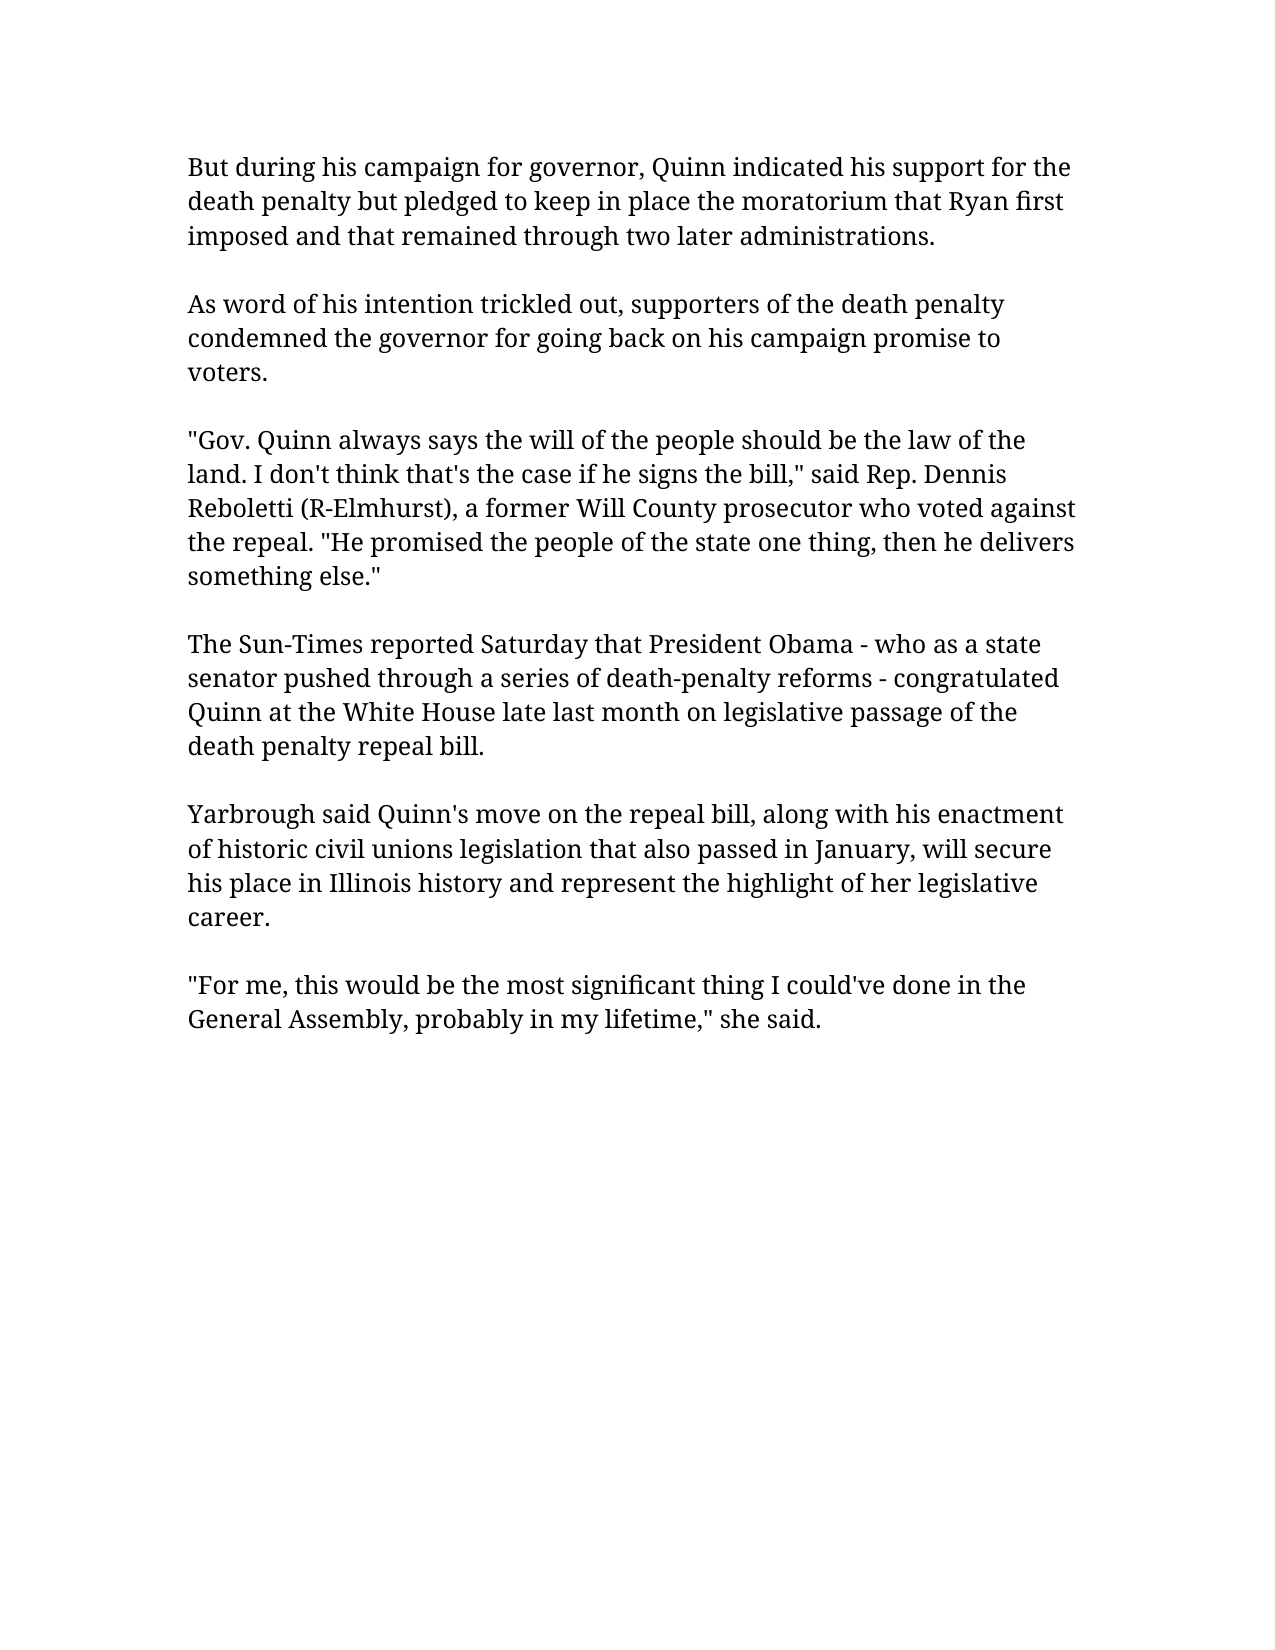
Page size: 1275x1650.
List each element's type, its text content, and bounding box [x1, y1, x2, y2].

text "Gov. Quinn always says the will of the people should be the law of the land. I don't think that's the case if he signs the bill," said Rep. Dennis Reboletti (R-Elmhurst), a former Will County prosecutor who voted against the repeal. "He promised the people of the state one thing, then he delivers something else." [187, 422, 1087, 593]
text "For me, this would be the most significant thing I could've done in the General Assembly, probably in my lifetime," she said. [187, 967, 1087, 1036]
text The Sun-Times reported Saturday that President Obama - who as a state senator pushed through a series of death-penalty reforms - congratulated Quinn at the White House late last month on legislative passage of the death penalty repeal bill. [187, 627, 1087, 763]
text As word of his intention trickled out, supporters of the death penalty condemned the governor for going back on his campaign promise to voters. [187, 286, 1087, 388]
text Yarbrough said Quinn's move on the repeal bill, along with his enactment of historic civil unions legislation that also passed in January, will secure his place in Illinois history and represent the highlight of her legislative career. [187, 797, 1087, 933]
text But during his campaign for governor, Quinn indicated his support for the death penalty but pledged to keep in place the moratorium that Ryan first imposed and that remained through two later administrations. [187, 150, 1087, 252]
